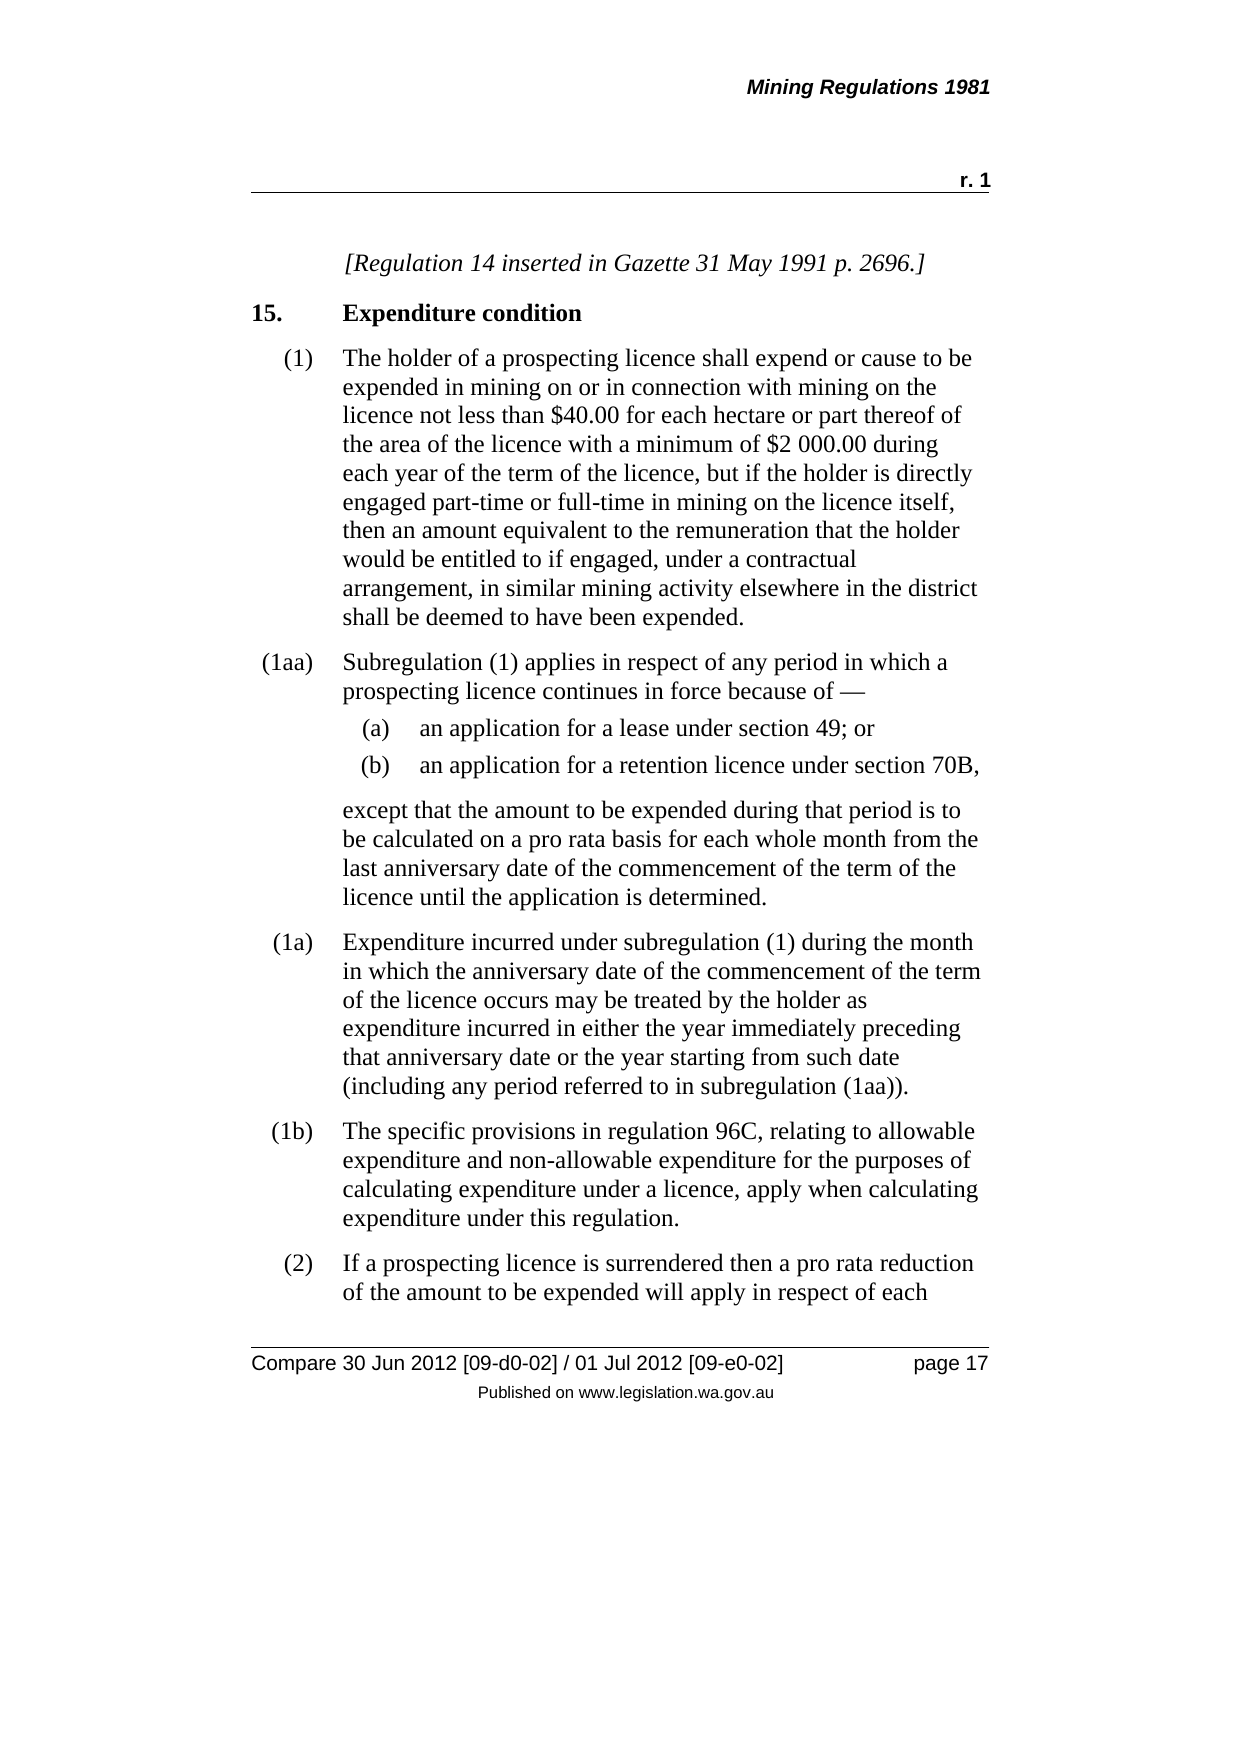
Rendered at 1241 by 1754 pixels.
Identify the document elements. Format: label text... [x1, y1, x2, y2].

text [251, 1248, 989, 1306]
text (1) The holder of a prospecting licence shall expend or cause to be expended in mining on or in connection with mining on the licence not less than $40.00 for each hectare or part thereof of the area of the licence with a minimum of $2 000.00 during each year of the term of the licence, but if the holder is directly engaged part-time or full-time in mining on the licence itself, then an amount equivalent to the remuneration that the holder would be entitled to if engaged, under a contractual arrangement, in similar mining activity elsewhere in the district shall be deemed to have been expended. [251, 343, 989, 631]
text (a) an application for a lease under section 49; or [251, 713, 989, 742]
text (1aa) Subregulation (1) applies in respect of any period in which a prospecting licence continues in force because of — [251, 647, 989, 705]
text (b) an application for a retention licence under section 70B, [251, 750, 989, 779]
text except that the amount to be expended during that period is to be calculated on a pro rata basis for each whole month from the last anniversary date of the commencement of the term of the licence until the application is determined. [251, 796, 989, 911]
text (1b) The specific provisions in regulation 96C, relating to allowable expenditure and non-allowable expenditure for the purposes of calculating expenditure under a licence, apply when calculating expenditure under this regulation. [251, 1116, 989, 1231]
text (1a) Expenditure incurred under subregulation (1) during the month in which the anniversary date of the commencement of the term of the licence occurs may be treated by the holder as expenditure incurred in either the year immediately preceding that anniversary date or the year starting from such date (including any period referred to in subregulation (1aa)). [251, 927, 989, 1100]
subtitle 15. Expenditure condition [251, 298, 989, 326]
text [Regulation 14 inserted in Gazette 31 May 1991 p. 2696.] [251, 248, 989, 277]
